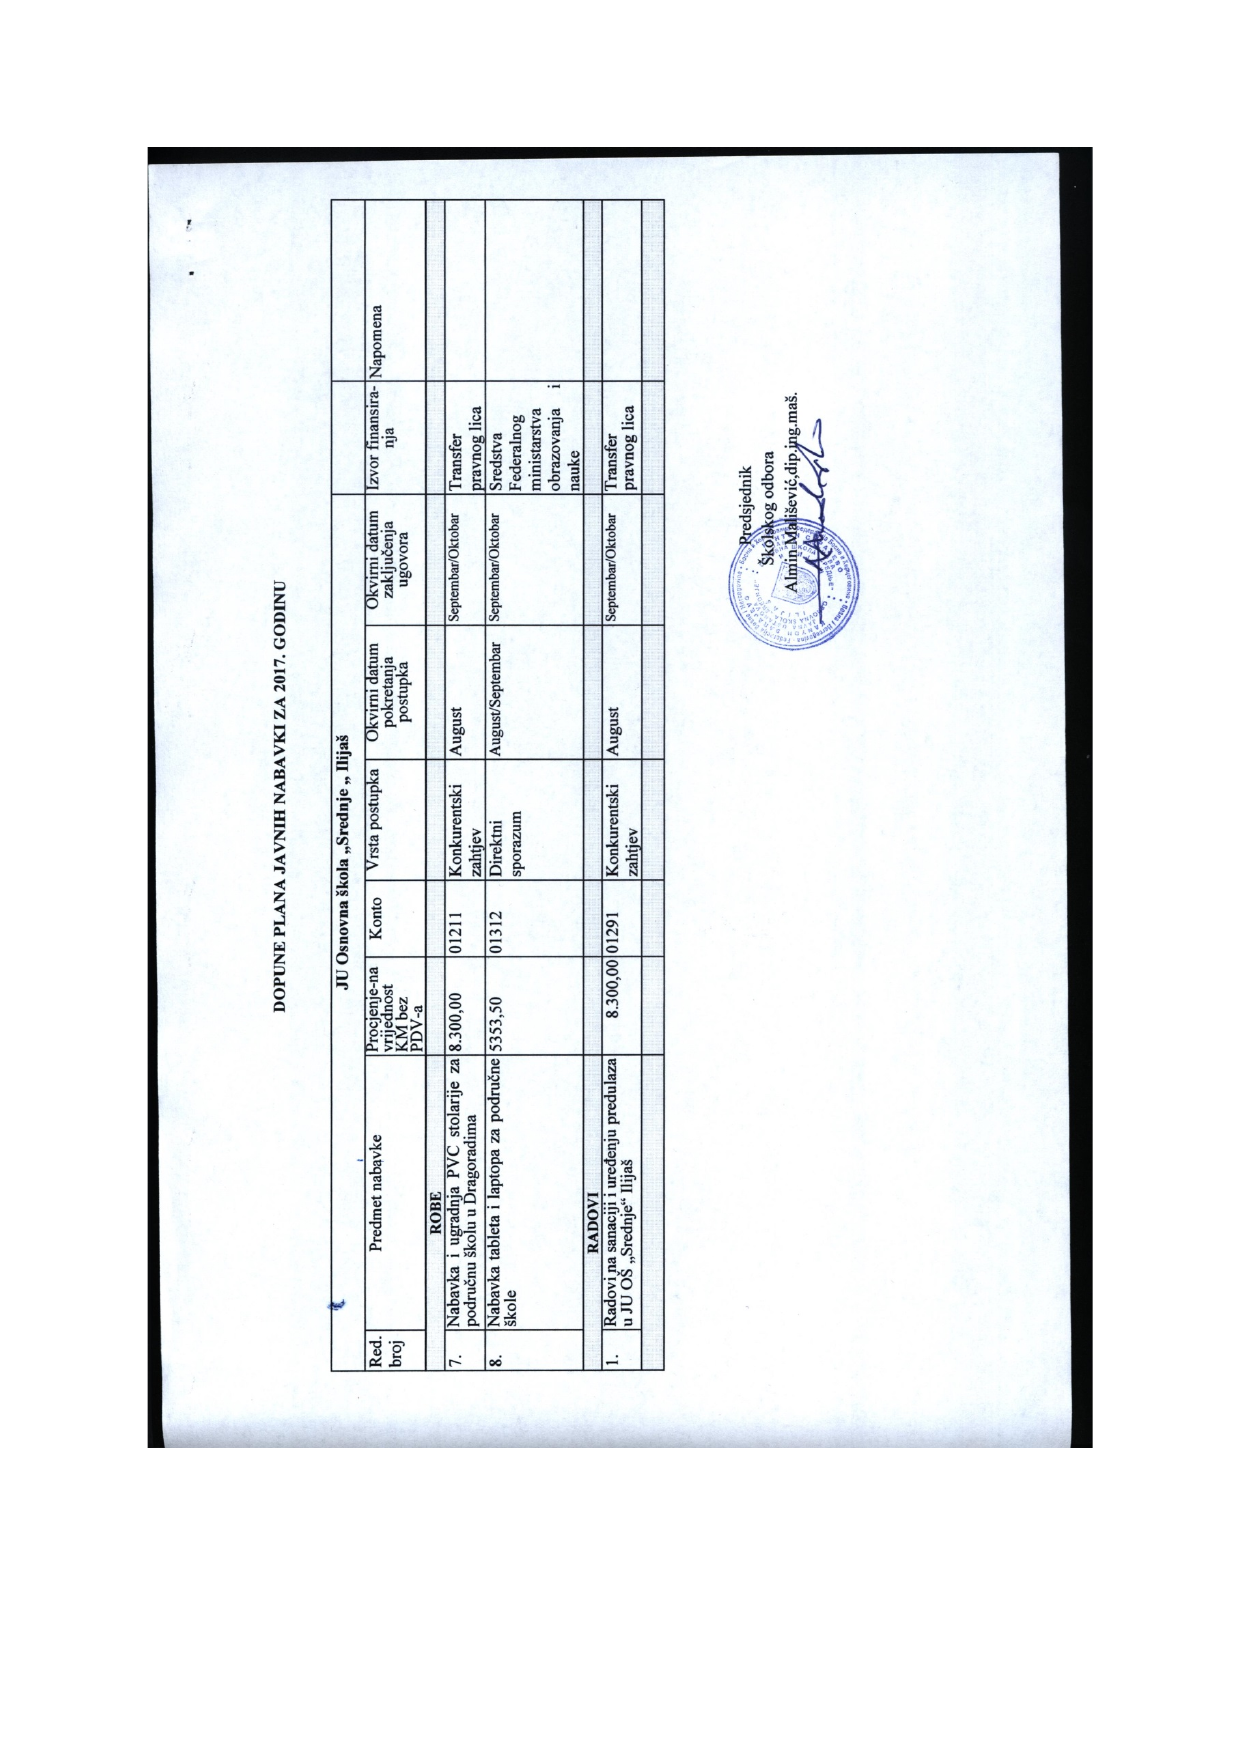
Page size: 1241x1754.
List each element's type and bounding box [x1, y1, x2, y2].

picture [147, 147, 1093, 1448]
